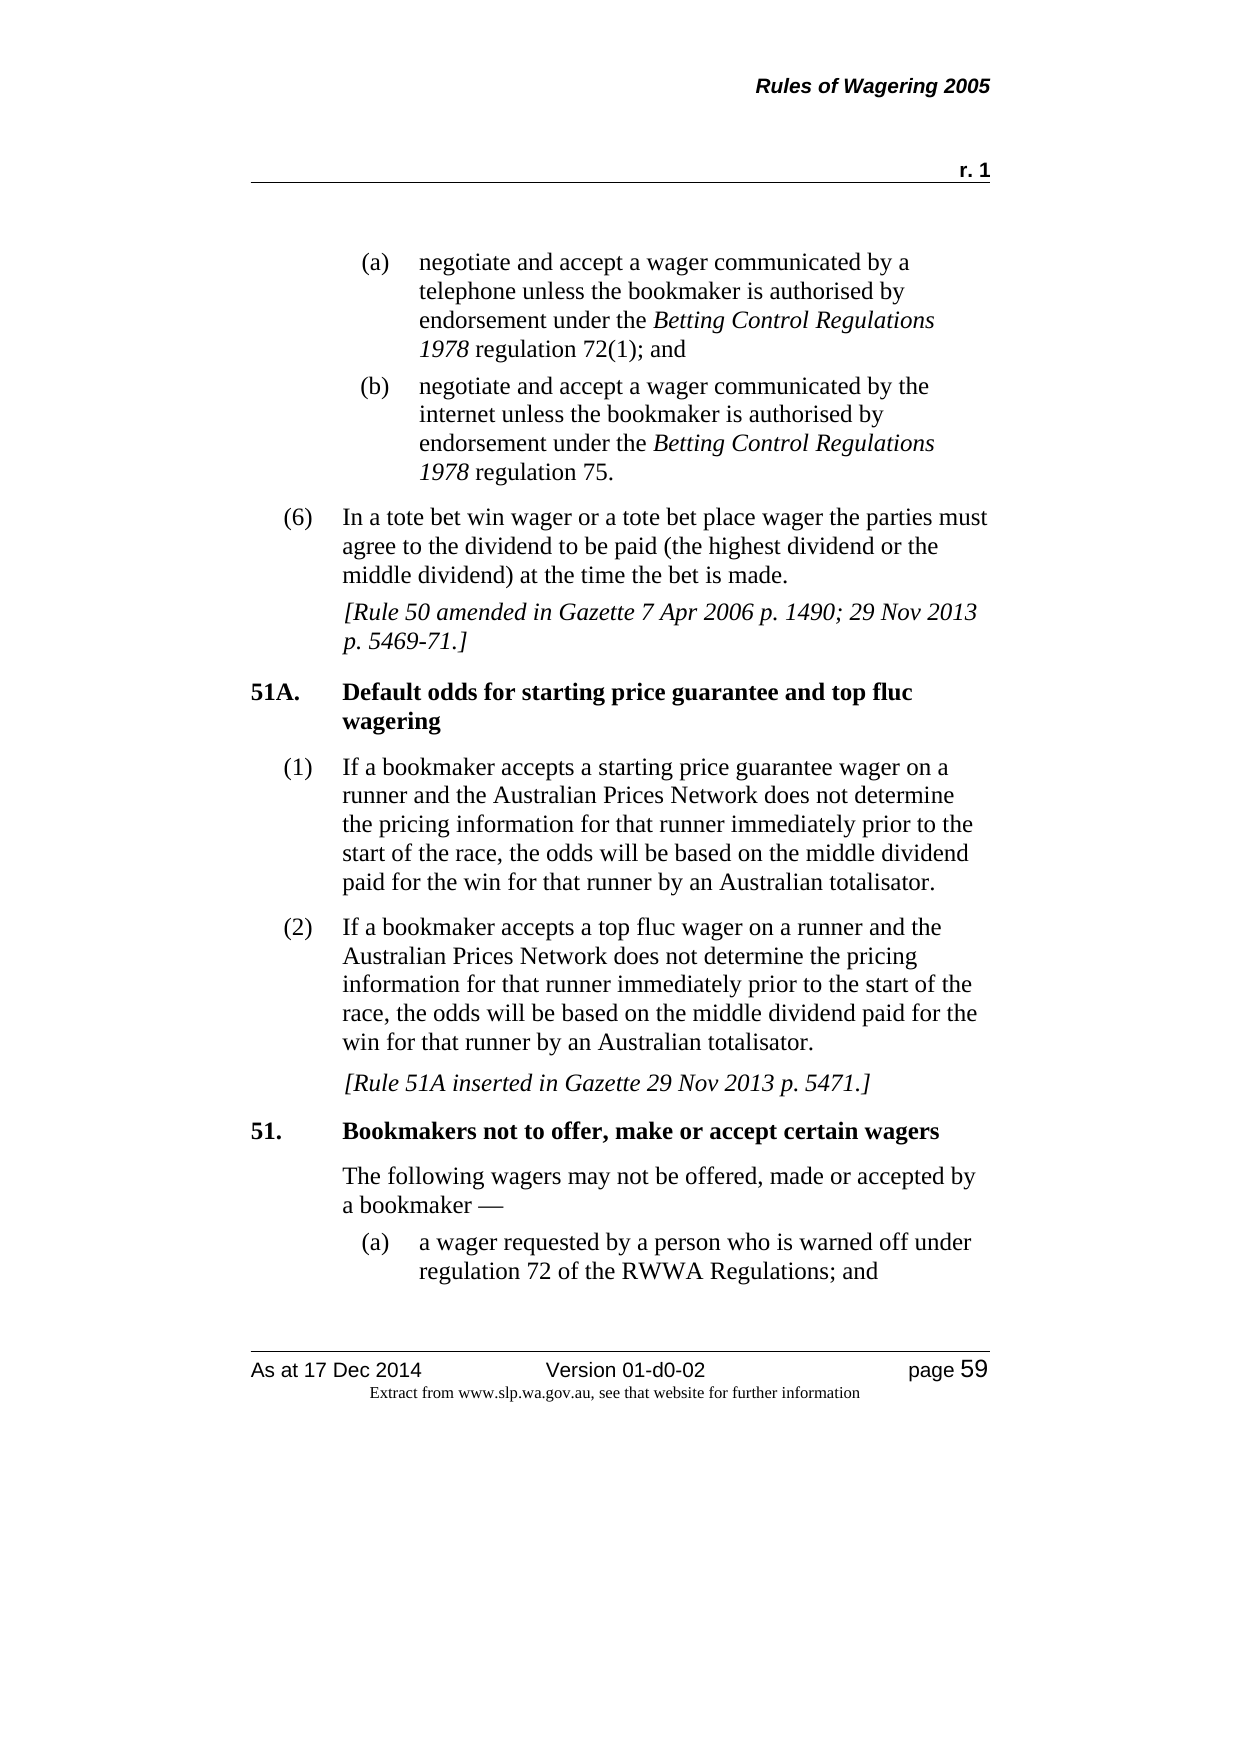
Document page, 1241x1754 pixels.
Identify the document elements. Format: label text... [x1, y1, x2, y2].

text (1) If a bookmaker accepts a starting price guarantee wager on a runner and the Australian Prices Network does not determine the pricing information for that runner immediately prior to the start of the race, the odds will be based on the middle dividend paid for the win for that runner by an Australian totalisator. [251, 752, 990, 895]
subtitle 51A. Default odds for starting price guarantee and top fluc wagering [251, 677, 990, 735]
text (2) If a bookmaker accepts a top fluc wager on a runner and the Australian Prices Network does not determine the pricing information for that runner immediately prior to the start of the race, the odds will be based on the middle dividend paid for the win for that runner by an Australian totalisator. [251, 912, 990, 1056]
text (6) In a tote bet win wager or a tote bet place wager the parties must agree to the dividend to be paid (the highest dividend or the middle dividend) at the time the bet is made. [251, 502, 990, 589]
text [Rule 51A inserted in Gazette 29 Nov 2013 p. 5471.] [251, 1068, 990, 1097]
text (a) a wager requested by a person who is warned off under regulation 72 of the RWWA Regulations; and [251, 1227, 990, 1284]
text (b) negotiate and accept a wager communicated by the internet unless the bookmaker is authorised by endorsement under the Betting Control Regulations 1978 regulation 75. [251, 371, 990, 486]
text [Rule 50 amended in Gazette 7 Apr 2006 p. 1490; 29 Nov 2013 p. 5469-71.] [251, 597, 990, 654]
text (a) negotiate and accept a wager communicated by a telephone unless the bookmaker is authorised by endorsement under the Betting Control Regulations 1978 regulation 72(1); and [251, 247, 990, 362]
text The following wagers may not be offered, made or accepted by a bookmaker — [251, 1161, 990, 1219]
subtitle 51. Bookmakers not to offer, make or accept certain wagers [251, 1116, 990, 1144]
